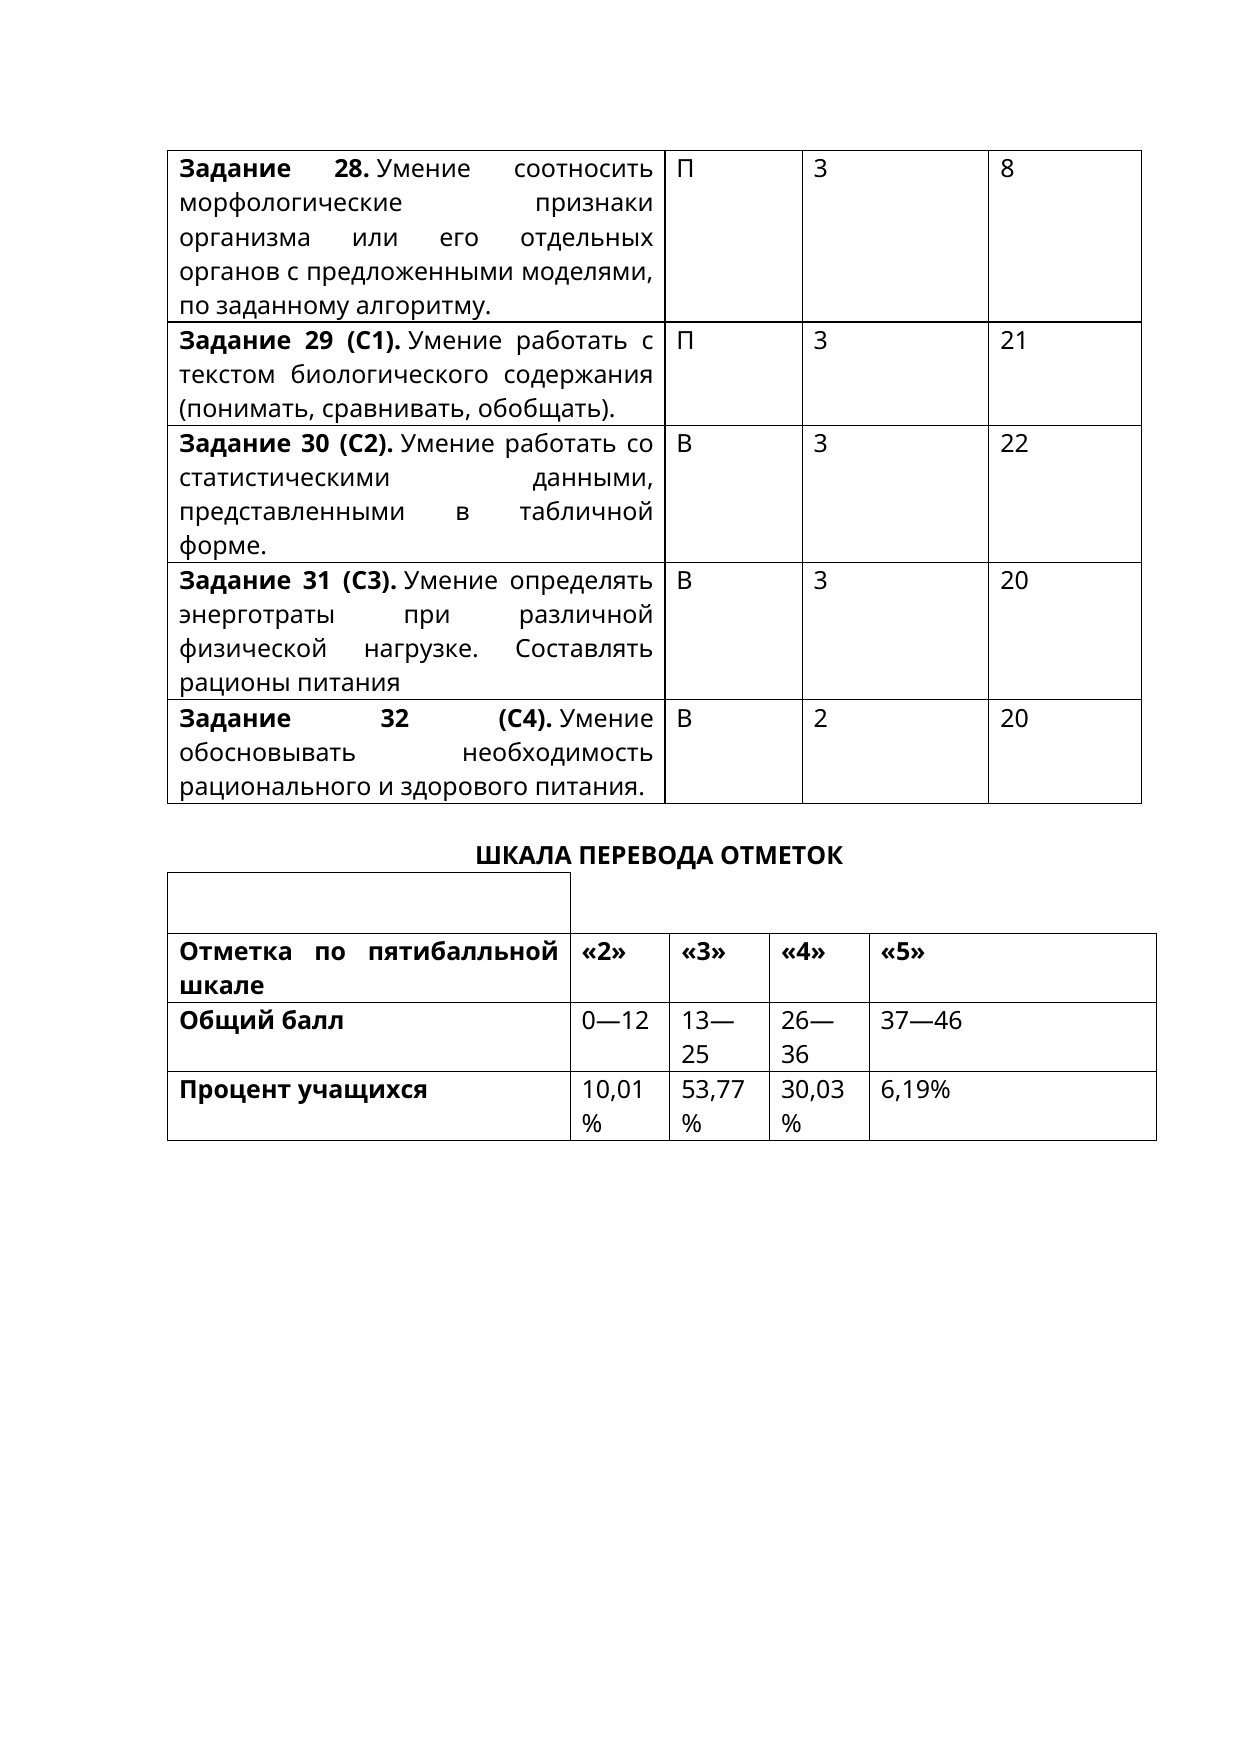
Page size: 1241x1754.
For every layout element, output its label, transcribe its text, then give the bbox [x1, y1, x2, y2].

table_cell Отметка по пятибалльной шкале [168, 934, 570, 1002]
table_cell 20 [989, 563, 1141, 699]
table_cell В [666, 426, 802, 562]
table_cell 13—25 [670, 1003, 769, 1071]
table_cell «4» [770, 934, 869, 1002]
table_cell П [666, 151, 802, 321]
table_cell 21 [989, 323, 1141, 424]
table_cell 10,01% [571, 1072, 669, 1140]
table_cell 6,19% [870, 1072, 1156, 1140]
text ШКАЛА ПЕРЕВОДА ОТМЕТОК [167, 837, 1150, 872]
table_cell Задание 31 (С3). Умение определять энерготраты при различной физической нагрузке. Составлять рационы питания [168, 563, 664, 699]
table_cell Процент учащихся [168, 1072, 570, 1140]
table_cell «3» [670, 934, 769, 1002]
table_cell Задание 28. Умение соотносить морфологические признаки организма или его отдельных органов с предложенными моделями, по заданному алгоритму. [168, 151, 664, 321]
table_cell П [666, 323, 802, 424]
table_cell 53,77% [670, 1072, 769, 1140]
table_cell 0—12 [571, 1003, 669, 1071]
table_cell 26—36 [770, 1003, 869, 1071]
table_cell Задание 29 (С1). Умение работать с текстом биологического содержания (понимать, сравнивать, обобщать). [168, 323, 664, 424]
table_cell 22 [989, 426, 1141, 562]
table_cell Задание 30 (С2). Умение работать со статистическими данными, представленными в табличной форме. [168, 426, 664, 562]
table_cell «2» [571, 934, 669, 1002]
table_cell Задание 32 (С4). Умение обосновывать необходимость рационального и здорового питания. [168, 700, 664, 802]
table_cell 20 [989, 700, 1141, 802]
table_cell 30,03% [770, 1072, 869, 1140]
table_cell В [666, 700, 802, 802]
table_cell «5» [870, 934, 1156, 1002]
table_cell 3 [803, 563, 988, 699]
table_cell 8 [989, 151, 1141, 321]
table_cell 2 [803, 700, 988, 802]
table_cell 37—46 [870, 1003, 1156, 1071]
table_cell 3 [803, 426, 988, 562]
table_cell 3 [803, 151, 988, 321]
table_header [168, 873, 570, 933]
table_cell 3 [803, 323, 988, 424]
table_cell Общий балл [168, 1003, 570, 1071]
table_cell В [666, 563, 802, 699]
